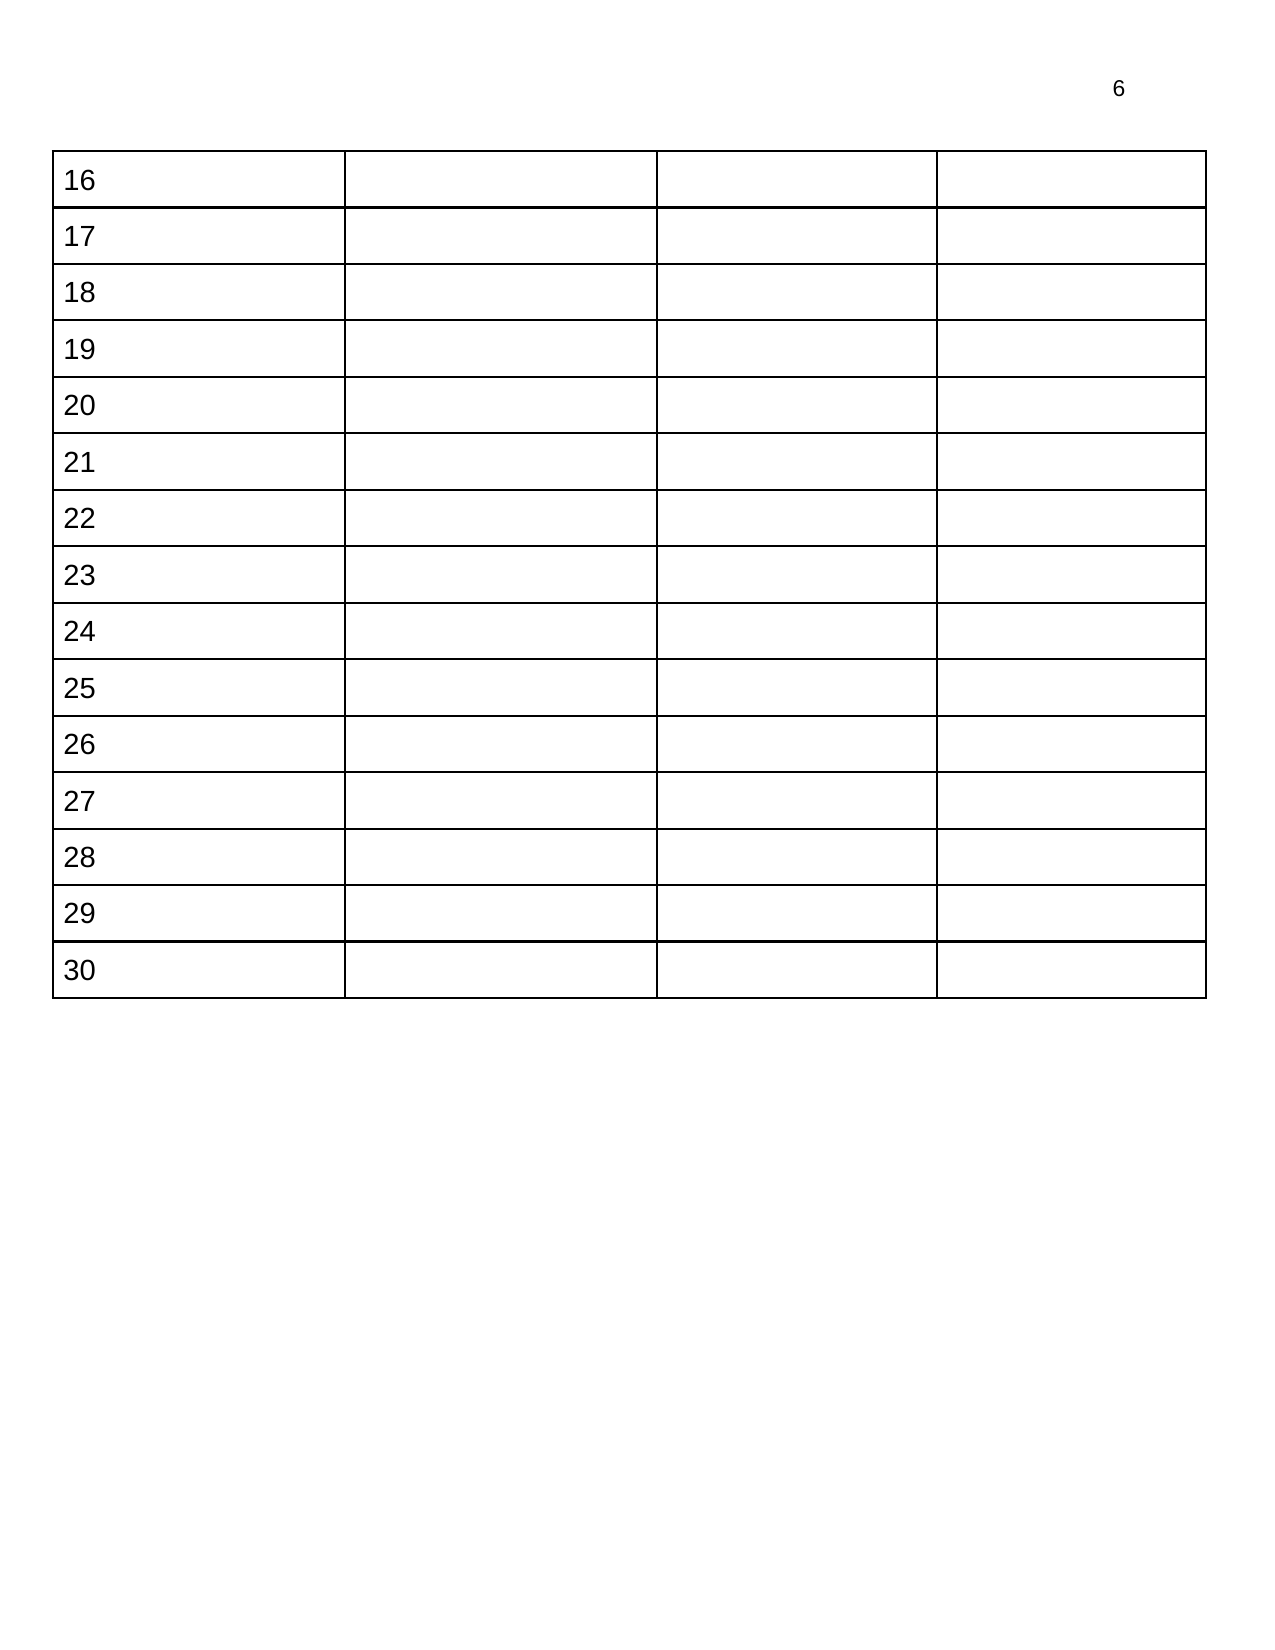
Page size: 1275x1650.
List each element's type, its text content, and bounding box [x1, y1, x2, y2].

table_cell [938, 773, 1205, 827]
table_cell [658, 491, 936, 545]
table_cell 20 [54, 378, 344, 432]
table_cell [346, 152, 656, 206]
table_cell 19 [54, 321, 344, 376]
table_cell 17 [54, 209, 344, 263]
table_cell [938, 491, 1205, 545]
table_cell [346, 321, 656, 376]
table_cell [346, 547, 656, 602]
table_cell [658, 152, 936, 206]
table_cell [938, 717, 1205, 771]
table_cell 27 [54, 773, 344, 827]
table_cell [658, 886, 936, 940]
table_cell [658, 378, 936, 432]
table_cell 16 [54, 152, 344, 206]
table_cell [938, 830, 1205, 884]
table_cell [346, 209, 656, 263]
table_cell [658, 209, 936, 263]
table_cell [346, 491, 656, 545]
table_cell [938, 547, 1205, 602]
table_cell [346, 604, 656, 658]
table_cell [658, 773, 936, 827]
table_cell 25 [54, 660, 344, 714]
table_cell [658, 830, 936, 884]
table_cell [658, 604, 936, 658]
table_cell [658, 717, 936, 771]
table_cell [938, 152, 1205, 206]
table_cell [346, 773, 656, 827]
table_cell [658, 434, 936, 489]
table_cell [346, 265, 656, 319]
table_cell [658, 943, 936, 997]
table_cell 30 [54, 943, 344, 997]
table_cell [346, 717, 656, 771]
table_cell 26 [54, 717, 344, 771]
table_cell [658, 660, 936, 714]
table_cell [346, 830, 656, 884]
table_cell 21 [54, 434, 344, 489]
table_cell 24 [54, 604, 344, 658]
table_cell [658, 321, 936, 376]
table_cell [658, 265, 936, 319]
table_cell 22 [54, 491, 344, 545]
table_cell [346, 660, 656, 714]
table_cell [346, 378, 656, 432]
table_cell 28 [54, 830, 344, 884]
table_cell [658, 547, 936, 602]
table_cell 29 [54, 886, 344, 940]
table_cell [346, 434, 656, 489]
table_cell [346, 943, 656, 997]
table_cell 23 [54, 547, 344, 602]
table_cell [938, 604, 1205, 658]
table_cell [938, 434, 1205, 489]
table_cell [346, 886, 656, 940]
table_cell [938, 321, 1205, 376]
table_cell [938, 209, 1205, 263]
table_cell [938, 378, 1205, 432]
table_cell [938, 943, 1205, 997]
table_cell [938, 265, 1205, 319]
table_cell [938, 660, 1205, 714]
table_cell [938, 886, 1205, 940]
table_cell 18 [54, 265, 344, 319]
